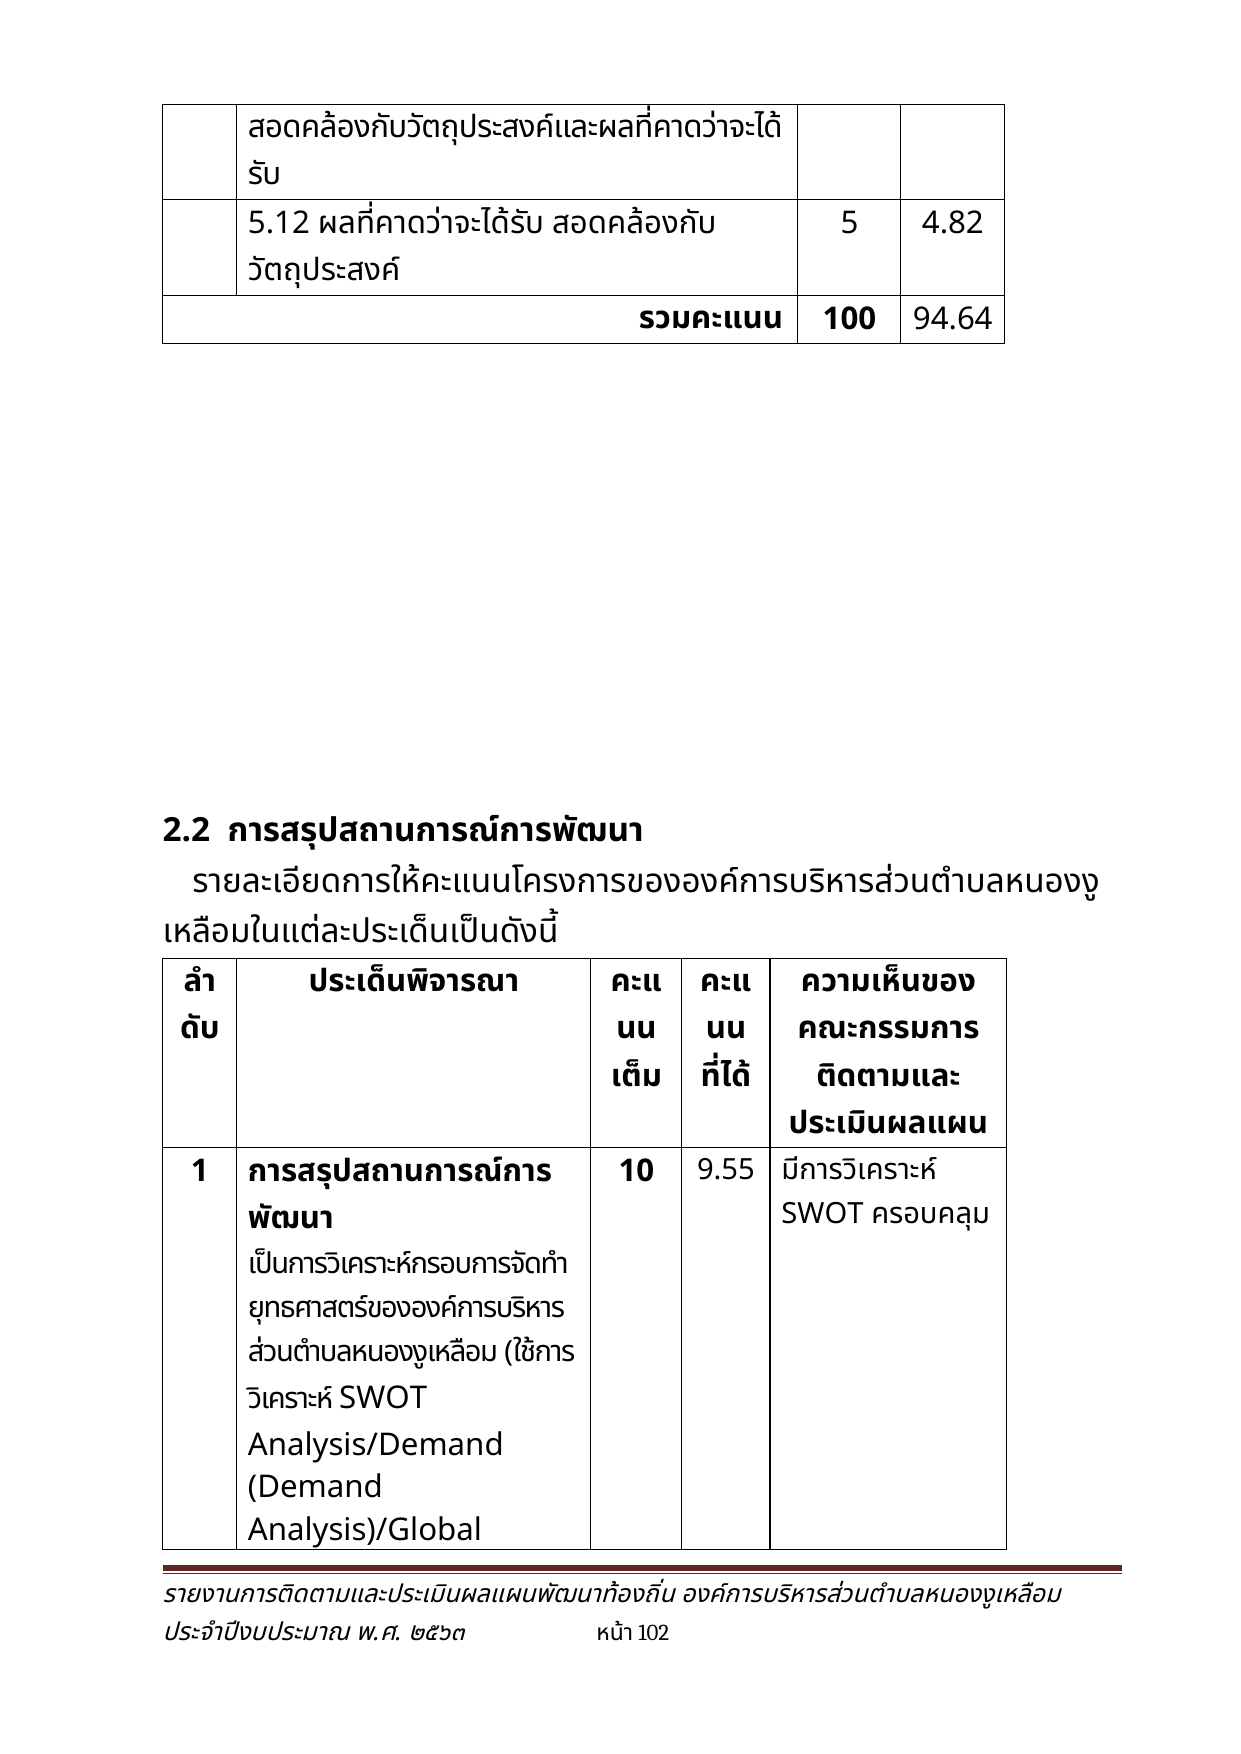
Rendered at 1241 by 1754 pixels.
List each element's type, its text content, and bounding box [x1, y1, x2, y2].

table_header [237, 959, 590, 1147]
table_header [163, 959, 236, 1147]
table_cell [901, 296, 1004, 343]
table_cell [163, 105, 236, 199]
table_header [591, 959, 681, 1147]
text 2.2 การสรุปสถานการณ์การพัฒนา [162, 806, 1142, 857]
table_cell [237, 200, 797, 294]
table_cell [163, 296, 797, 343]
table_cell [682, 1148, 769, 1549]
text รายละเอียดการให้คะแนนโครงการขององค์การบริหารส่วนตำบลหนองงูเหลือมในแต่ละประเด็นเป็นดังนี้ [162, 857, 1142, 957]
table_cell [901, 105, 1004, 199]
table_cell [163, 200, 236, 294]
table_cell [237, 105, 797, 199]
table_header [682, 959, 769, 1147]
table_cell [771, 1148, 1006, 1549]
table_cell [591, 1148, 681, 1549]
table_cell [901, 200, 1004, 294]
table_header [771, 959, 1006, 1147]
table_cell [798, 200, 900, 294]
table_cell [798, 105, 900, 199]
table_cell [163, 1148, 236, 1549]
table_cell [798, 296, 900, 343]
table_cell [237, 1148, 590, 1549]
